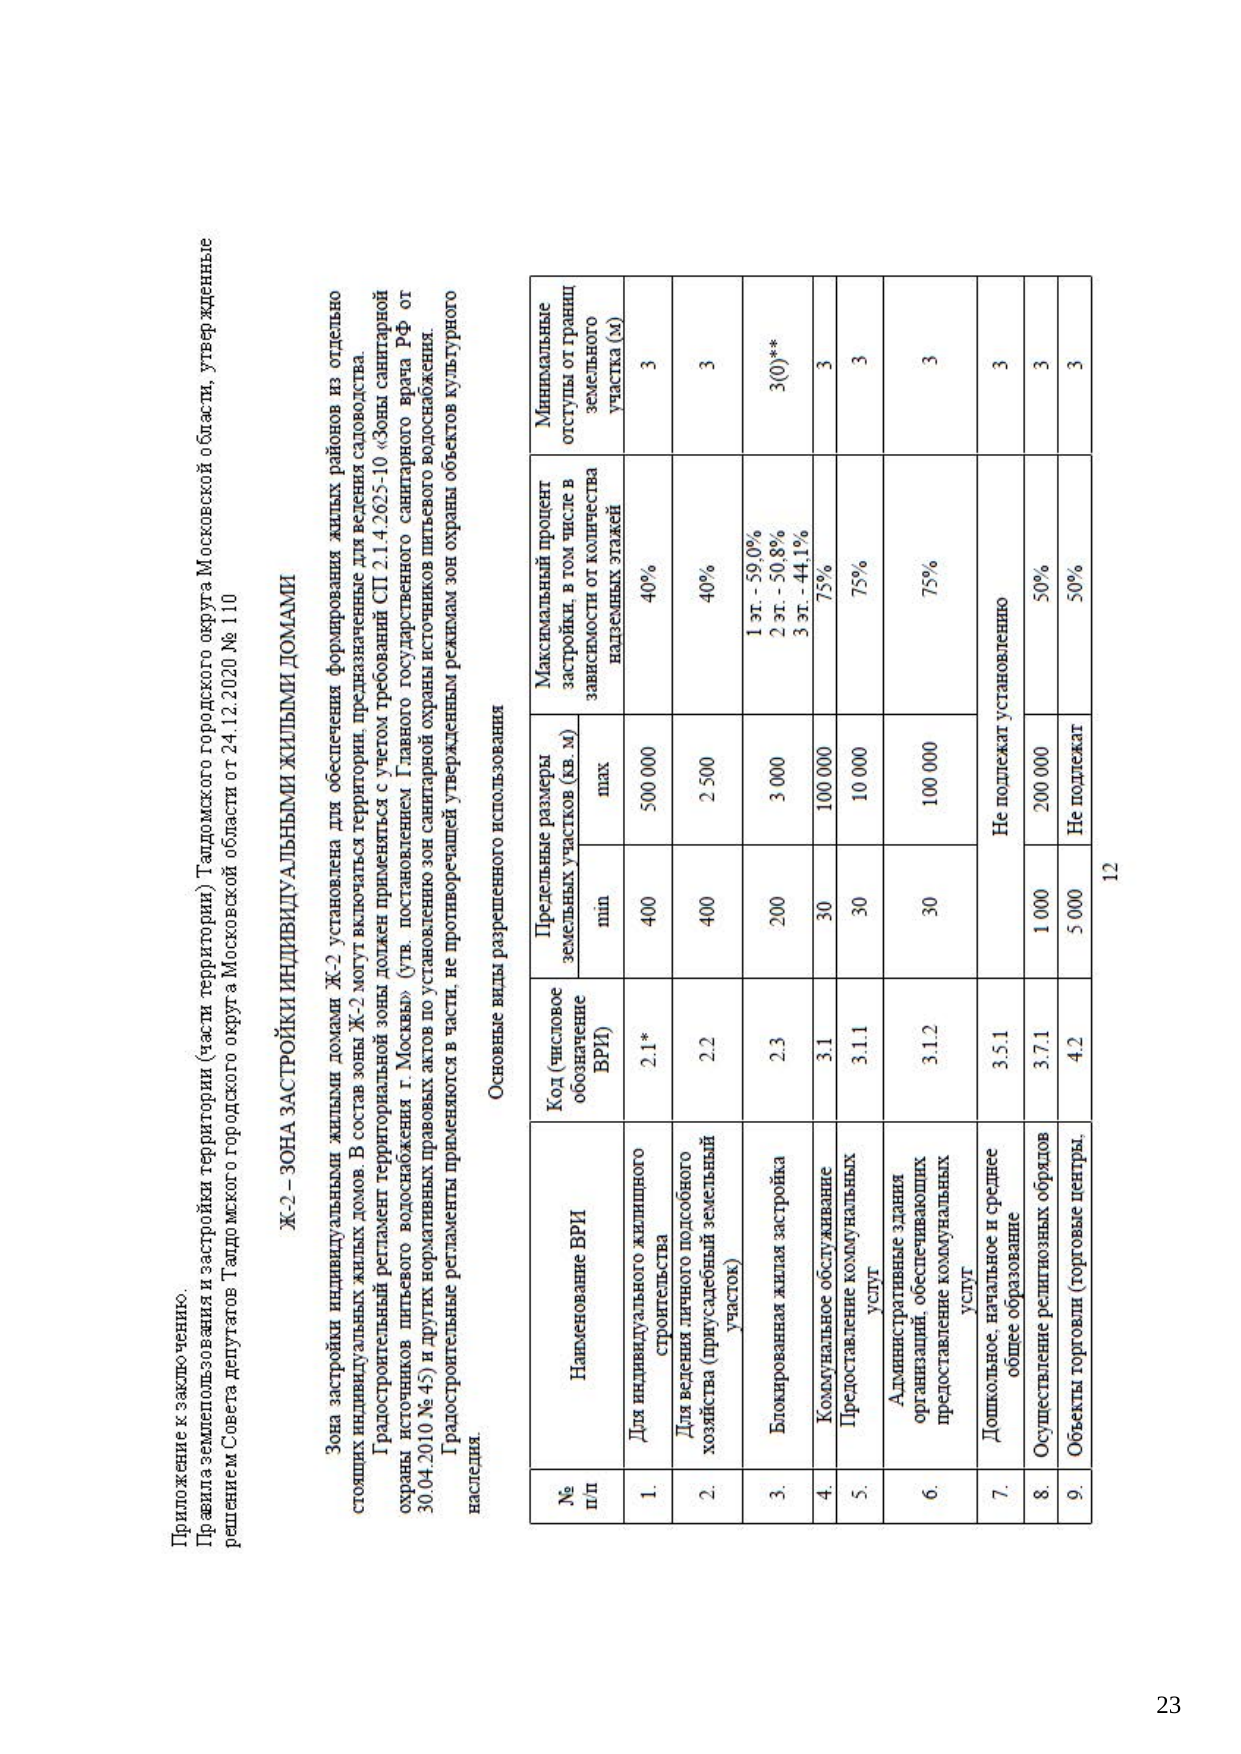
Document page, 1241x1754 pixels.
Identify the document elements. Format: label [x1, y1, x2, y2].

picture [103, 88, 1182, 1614]
